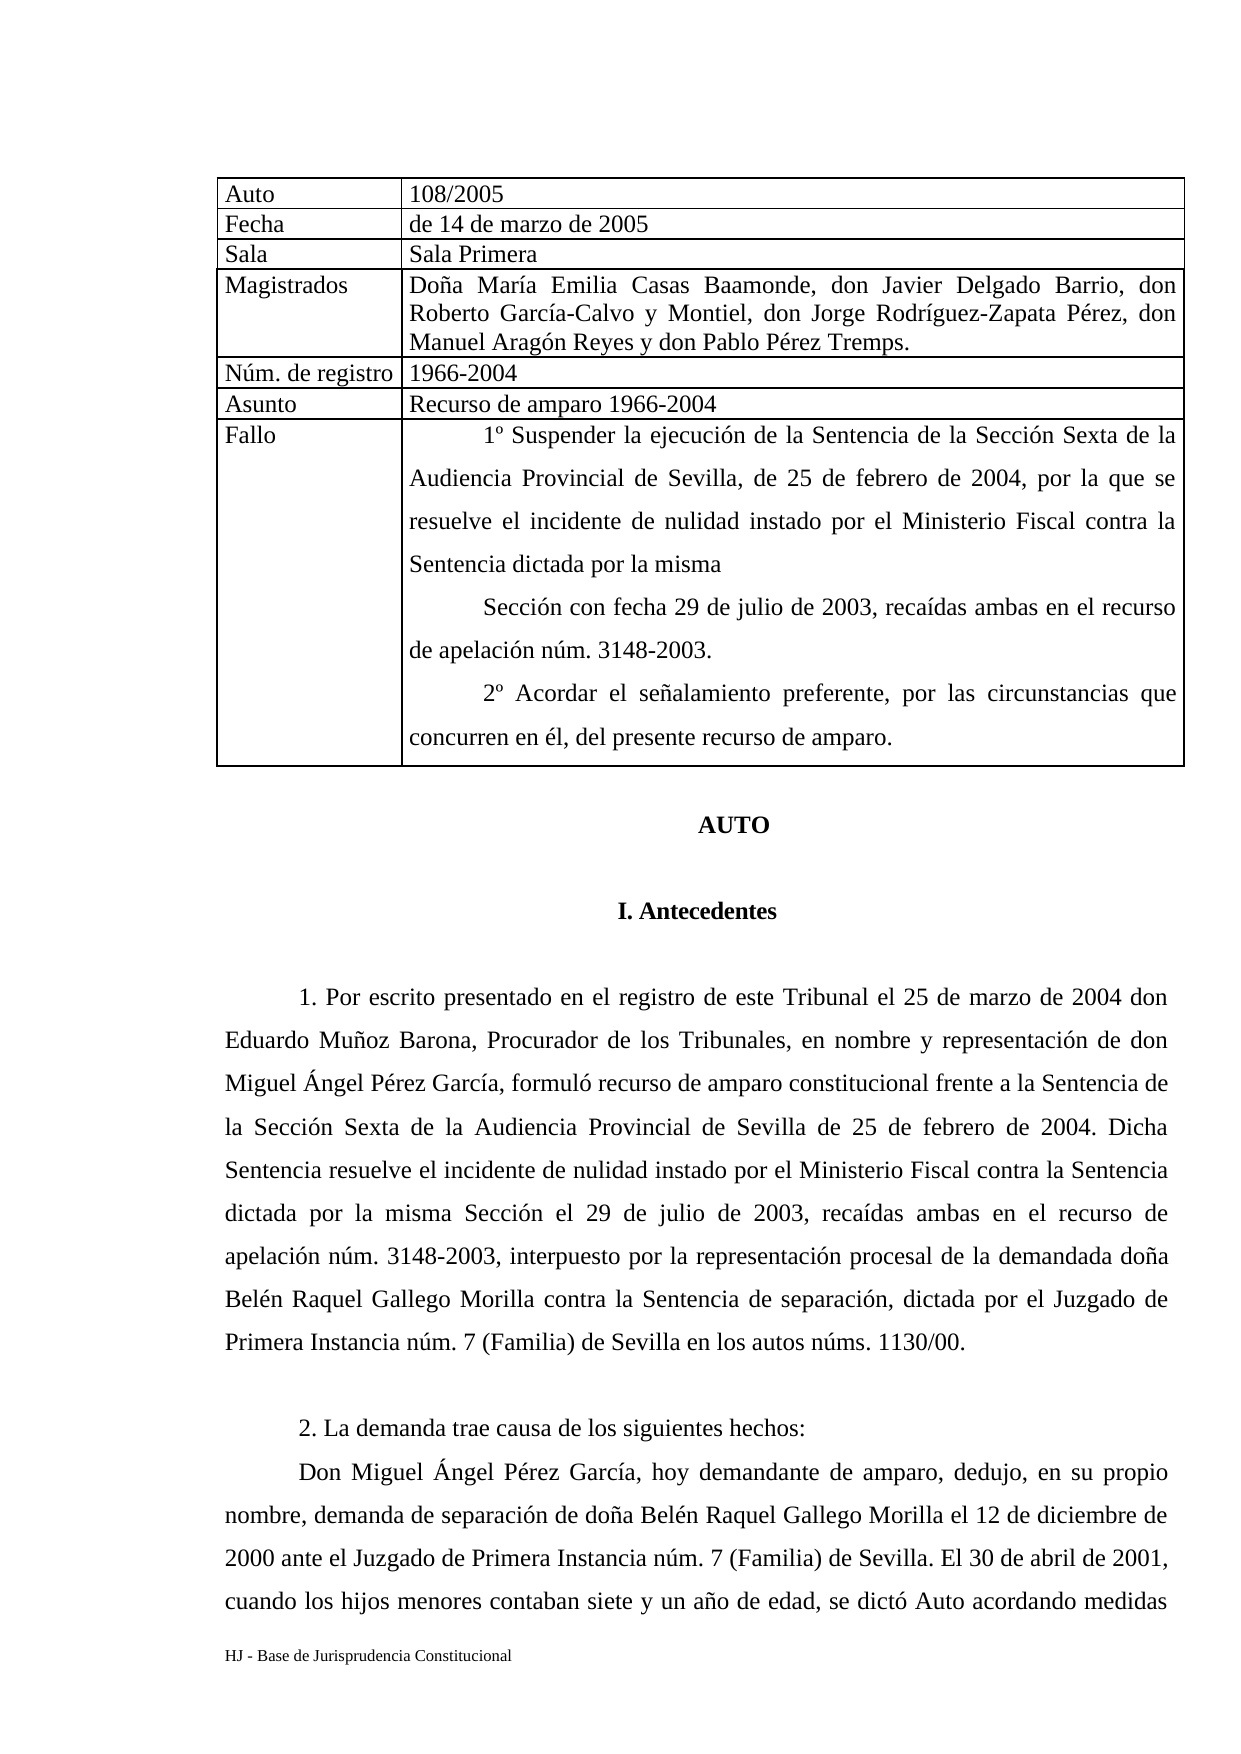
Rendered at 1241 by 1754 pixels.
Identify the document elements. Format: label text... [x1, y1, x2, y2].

table_cell Sala Primera [402, 240, 1184, 268]
text I. Antecedentes [224, 896, 1169, 925]
table_cell Doña María Emilia Casas Baamonde, don Javier Delgado Barrio, don Roberto García-Calvo y Montiel, don Jorge Rodríguez-Zapata Pérez, don Manuel Aragón Reyes y don Pablo Pérez Tremps. [403, 270, 1183, 356]
text 2. La demanda trae causa de los siguientes hechos: [224, 1413, 1169, 1442]
table_cell Sala [218, 240, 401, 268]
table_cell 1966-2004 [403, 358, 1183, 387]
table_header Auto [218, 179, 401, 207]
table_cell de 14 de marzo de 2005 [402, 209, 1184, 238]
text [224, 1457, 1169, 1615]
text AUTO [224, 810, 1169, 838]
table_cell Núm. de registro [218, 358, 401, 387]
text 1. Por escrito presentado en el registro de este Tribunal el 25 de marzo de 2004 don Eduardo Muñoz Barona, Procurador de los Tribunales, en nombre y representación de don Miguel Ángel Pérez García, formuló recurso de amparo constitucional frente a la Sentencia de la Sección Sexta de la Audiencia Provincial de Sevilla de 25 de febrero de 2004. Dicha Sentencia resuelve el incidente de nulidad instado por el Ministerio Fiscal contra la Sentencia dictada por la misma Sección el 29 de julio de 2003, recaídas ambas en el recurso de apelación núm. 3148-2003, interpuesto por la representación procesal de la demandada doña Belén Raquel Gallego Morilla contra la Sentencia de separación, dictada por el Juzgado de Primera Instancia núm. 7 (Familia) de Sevilla en los autos núms. 1130/00. [224, 982, 1169, 1356]
table_cell Asunto [218, 389, 401, 418]
table_header 108/2005 [402, 179, 1184, 207]
table_cell Fallo [218, 420, 401, 764]
table_cell 1º Suspender la ejecución de la Sentencia de la Sección Sexta de la Audiencia Provincial de Sevilla, de 25 de febrero de 2004, por la que se resuelve el incidente de nulidad instado por el Ministerio Fiscal contra la Sentencia dictada por la misma Sección con fecha 29 de julio de 2003, recaídas ambas en el recurso de apelación núm. 3148-2003. 2º Acordar el señalamiento preferente, por las circunstancias que concurren en él, del presente recurso de amparo. [403, 420, 1183, 764]
table_cell Magistrados [218, 270, 401, 356]
table_cell Fecha [218, 209, 401, 238]
table_cell Recurso de amparo 1966-2004 [403, 389, 1183, 418]
